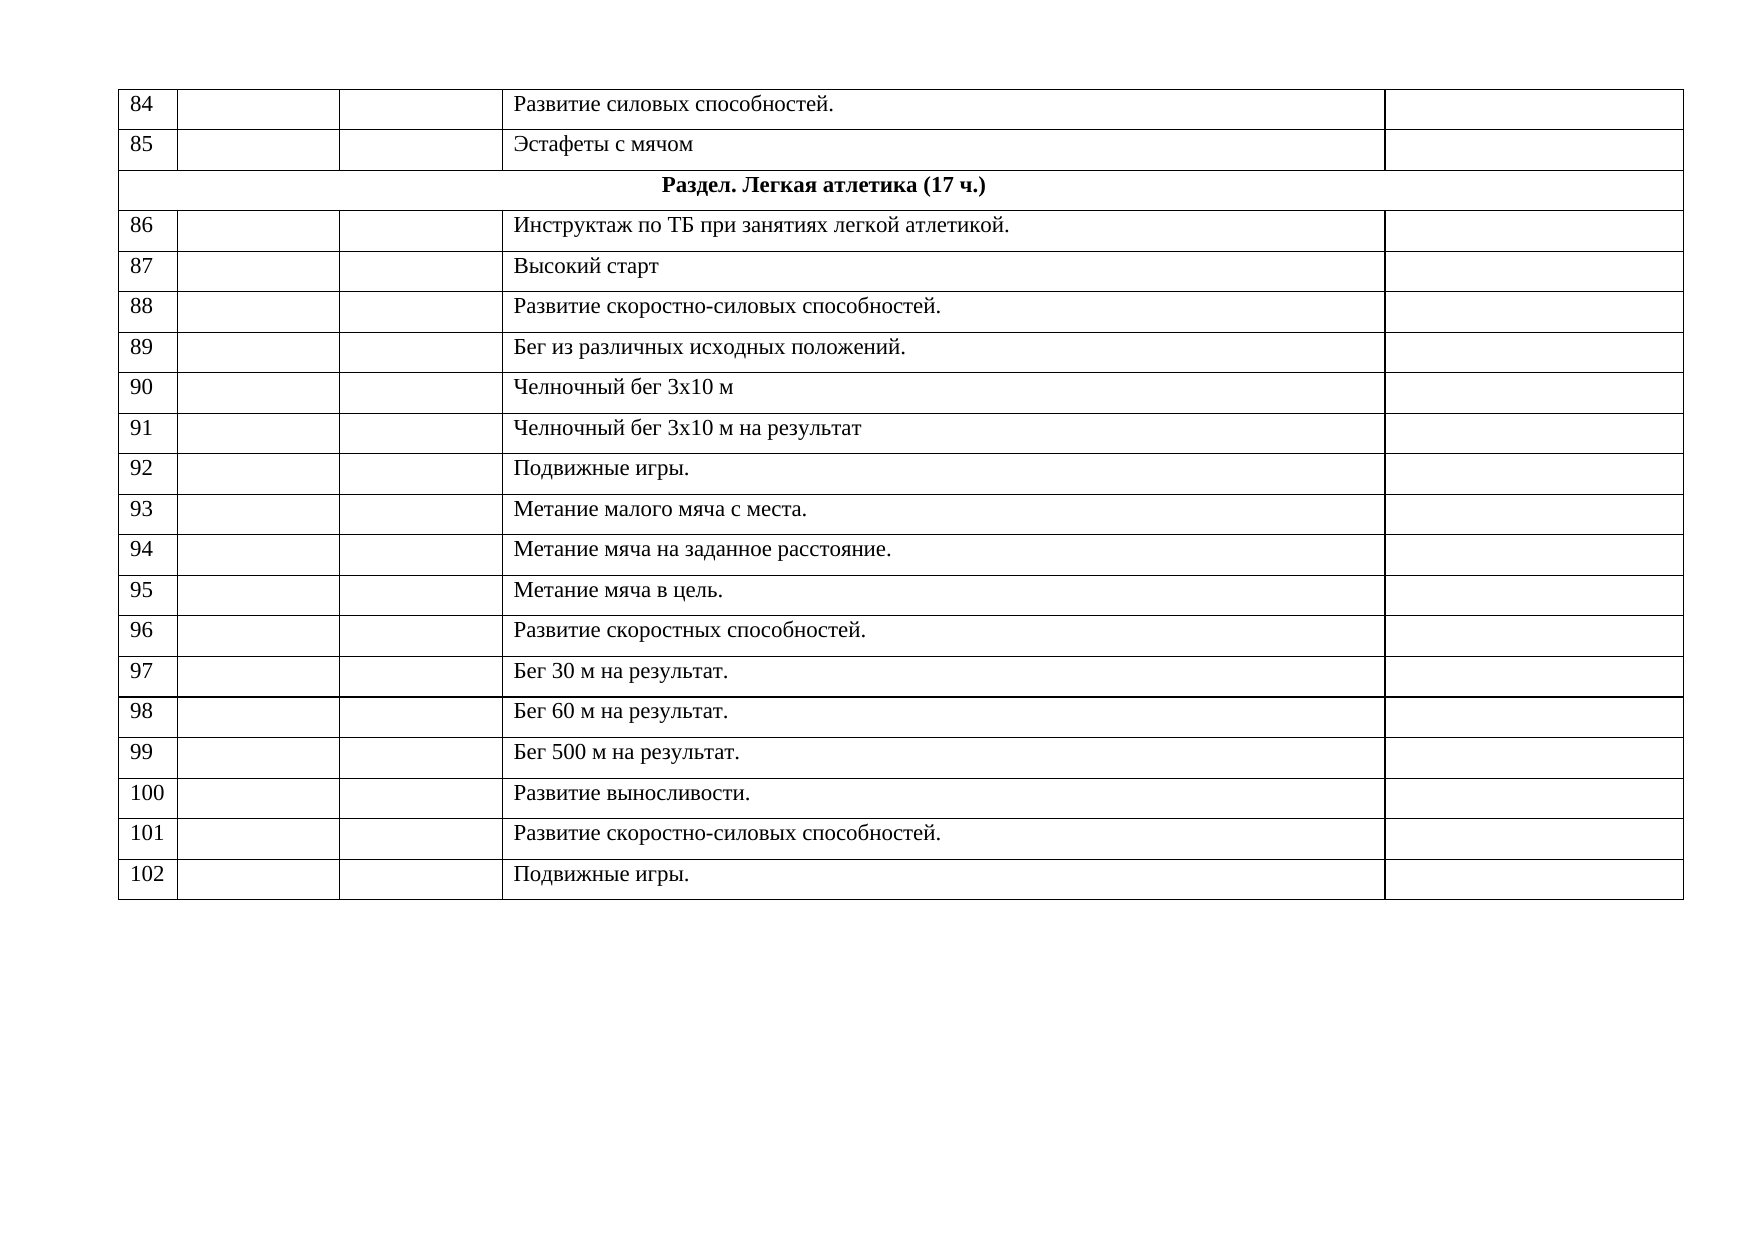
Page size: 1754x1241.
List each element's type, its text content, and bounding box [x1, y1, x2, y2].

table_cell [1386, 211, 1683, 251]
table_cell [340, 414, 502, 453]
table_cell [1386, 414, 1683, 453]
table_cell Метание мяча в цель. [503, 576, 1384, 615]
table_cell [1386, 738, 1683, 777]
table_cell 102 [119, 860, 177, 899]
table_cell 84 [119, 90, 177, 129]
table_cell 92 [119, 454, 177, 494]
table_cell [1386, 130, 1683, 170]
table_cell [1386, 252, 1683, 291]
table_cell [1386, 616, 1683, 656]
table_cell [1386, 860, 1683, 899]
table_cell Челночный бег 3х10 м на результат [503, 414, 1384, 453]
table_cell [340, 211, 502, 251]
table_cell 98 [119, 698, 177, 737]
table_cell Бег 500 м на результат. [503, 738, 1384, 777]
table_cell [178, 535, 339, 575]
table_cell [178, 819, 339, 858]
table_cell [178, 130, 339, 170]
table_cell [178, 292, 339, 332]
table_cell [340, 576, 502, 615]
table_cell [340, 333, 502, 372]
table_cell Бег 60 м на результат. [503, 698, 1384, 737]
table_cell Метание малого мяча с места. [503, 495, 1384, 534]
table_cell 89 [119, 333, 177, 372]
table_cell [340, 292, 502, 332]
table_cell [178, 738, 339, 777]
table_cell [178, 779, 339, 818]
table_cell [340, 535, 502, 575]
table_cell Развитие выносливости. [503, 779, 1384, 818]
table_cell Челночный бег 3х10 м [503, 373, 1384, 413]
table_cell Развитие скоростных способностей. [503, 616, 1384, 656]
table_cell [340, 454, 502, 494]
table_cell Бег 30 м на результат. [503, 657, 1384, 696]
table_cell [340, 738, 502, 777]
table_cell [178, 616, 339, 656]
table_cell [178, 333, 339, 372]
table_cell 95 [119, 576, 177, 615]
table_cell 88 [119, 292, 177, 332]
table_cell 91 [119, 414, 177, 453]
table_cell [178, 860, 339, 899]
table_cell 96 [119, 616, 177, 656]
table_cell 99 [119, 738, 177, 777]
table_cell [178, 373, 339, 413]
table_cell [178, 698, 339, 737]
table_cell Подвижные игры. [503, 860, 1384, 899]
table_cell [1386, 819, 1683, 858]
table_cell Бег из различных исходных положений. [503, 333, 1384, 372]
table_cell 86 [119, 211, 177, 251]
table_cell [178, 252, 339, 291]
table_cell Эстафеты с мячом [503, 130, 1384, 170]
table_cell [178, 454, 339, 494]
table_cell [178, 576, 339, 615]
table_cell Инструктаж по ТБ при занятиях легкой атлетикой. [503, 211, 1384, 251]
table_cell Подвижные игры. [503, 454, 1384, 494]
table_cell [1386, 495, 1683, 534]
table_cell [1386, 90, 1683, 129]
table_cell [340, 819, 502, 858]
table_cell [340, 860, 502, 899]
table_cell Метание мяча на заданное расстояние. [503, 535, 1384, 575]
table_cell [1386, 333, 1683, 372]
table_cell [340, 657, 502, 696]
table_cell [1386, 373, 1683, 413]
table_cell 85 [119, 130, 177, 170]
table_cell [1386, 454, 1683, 494]
table_cell Высокий старт [503, 252, 1384, 291]
table_cell Развитие скоростно-силовых способностей. [503, 292, 1384, 332]
table_cell [1386, 292, 1683, 332]
table_cell [340, 252, 502, 291]
table_cell 97 [119, 657, 177, 696]
table_cell [340, 373, 502, 413]
table_cell [1386, 535, 1683, 575]
table_cell [178, 495, 339, 534]
table_cell 93 [119, 495, 177, 534]
table_cell Развитие силовых способностей. [503, 90, 1384, 129]
table_cell [178, 211, 339, 251]
table_cell [1386, 779, 1683, 818]
table_cell 87 [119, 252, 177, 291]
table_cell [340, 130, 502, 170]
table_cell Развитие скоростно-силовых способностей. [503, 819, 1384, 858]
table_cell [178, 414, 339, 453]
table_cell [178, 657, 339, 696]
table_cell Раздел. Легкая атлетика (17 ч.) [119, 171, 1683, 210]
table_cell [1386, 657, 1683, 696]
table_cell [340, 495, 502, 534]
table_cell [178, 90, 339, 129]
table_cell [340, 90, 502, 129]
table_cell [340, 698, 502, 737]
table_cell 100 [119, 779, 177, 818]
table_cell [340, 779, 502, 818]
table_cell [1386, 576, 1683, 615]
table_cell 94 [119, 535, 177, 575]
table_cell 90 [119, 373, 177, 413]
table_cell [1386, 698, 1683, 737]
table_cell 101 [119, 819, 177, 858]
table_cell [340, 616, 502, 656]
